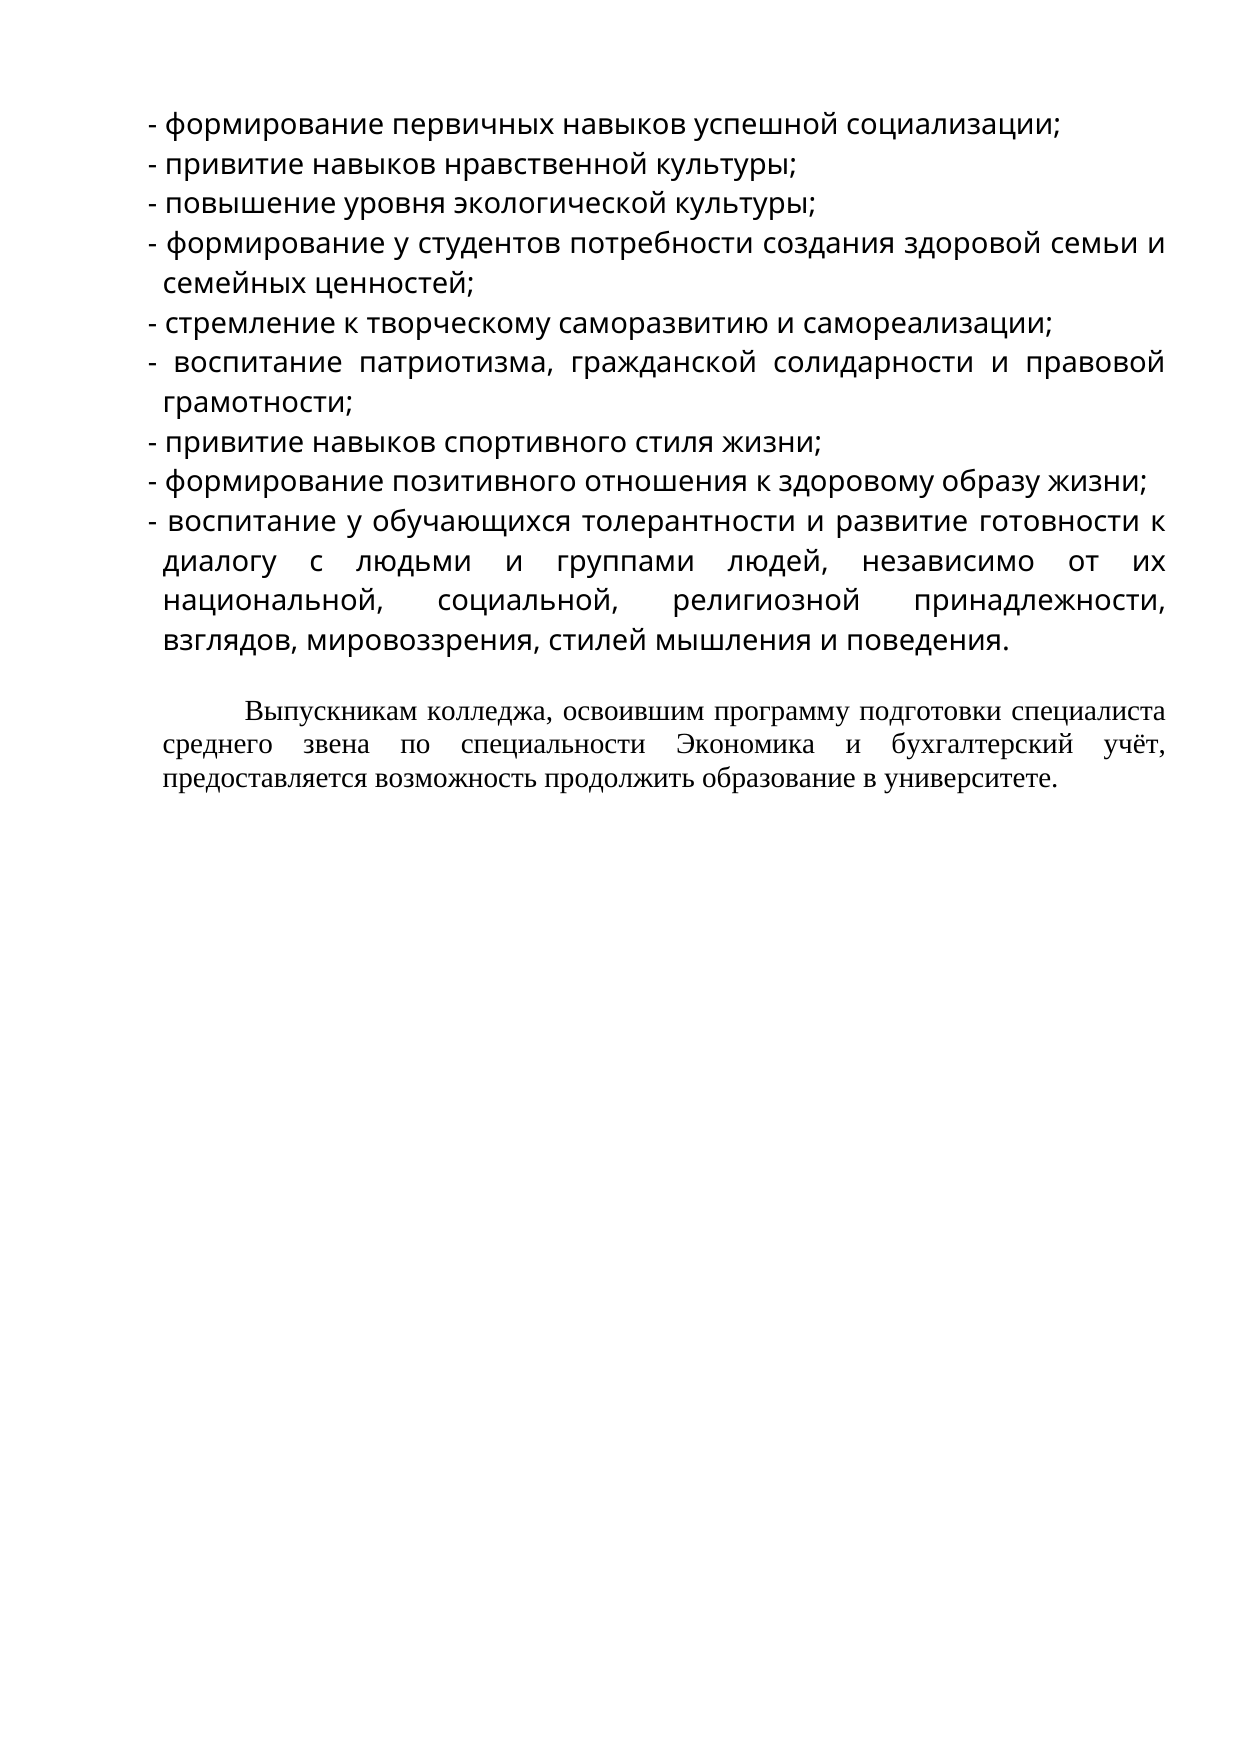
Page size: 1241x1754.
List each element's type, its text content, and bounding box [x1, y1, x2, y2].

text - формирование позитивного отношения к здоровому образу жизни; [148, 461, 1167, 500]
text - повышение уровня экологической культуры; [148, 183, 1167, 222]
text Выпускникам колледжа, освоившим программу подготовки специалиста среднего звена по специальности Экономика и бухгалтерский учёт, предоставляется возможность продолжить образование в университете. [148, 693, 1167, 793]
text - воспитание у обучающихся толерантности и развитие готовности к диалогу с людьми и группами людей, независимо от их национальной, социальной, религиозной принадлежности, взглядов, мировоззрения, стилей мышления и поведения. [148, 500, 1167, 659]
text - привитие навыков нравственной культуры; [148, 143, 1167, 183]
text - стремление к творческому саморазвитию и самореализации; [148, 302, 1167, 342]
text - воспитание патриотизма, гражданской солидарности и правовой грамотности; [148, 342, 1167, 421]
text - привитие навыков спортивного стиля жизни; [148, 421, 1167, 461]
text - формирование у студентов потребности создания здоровой семьи и семейных ценностей; [148, 222, 1167, 302]
text - формирование первичных навыков успешной социализации; [148, 103, 1167, 143]
